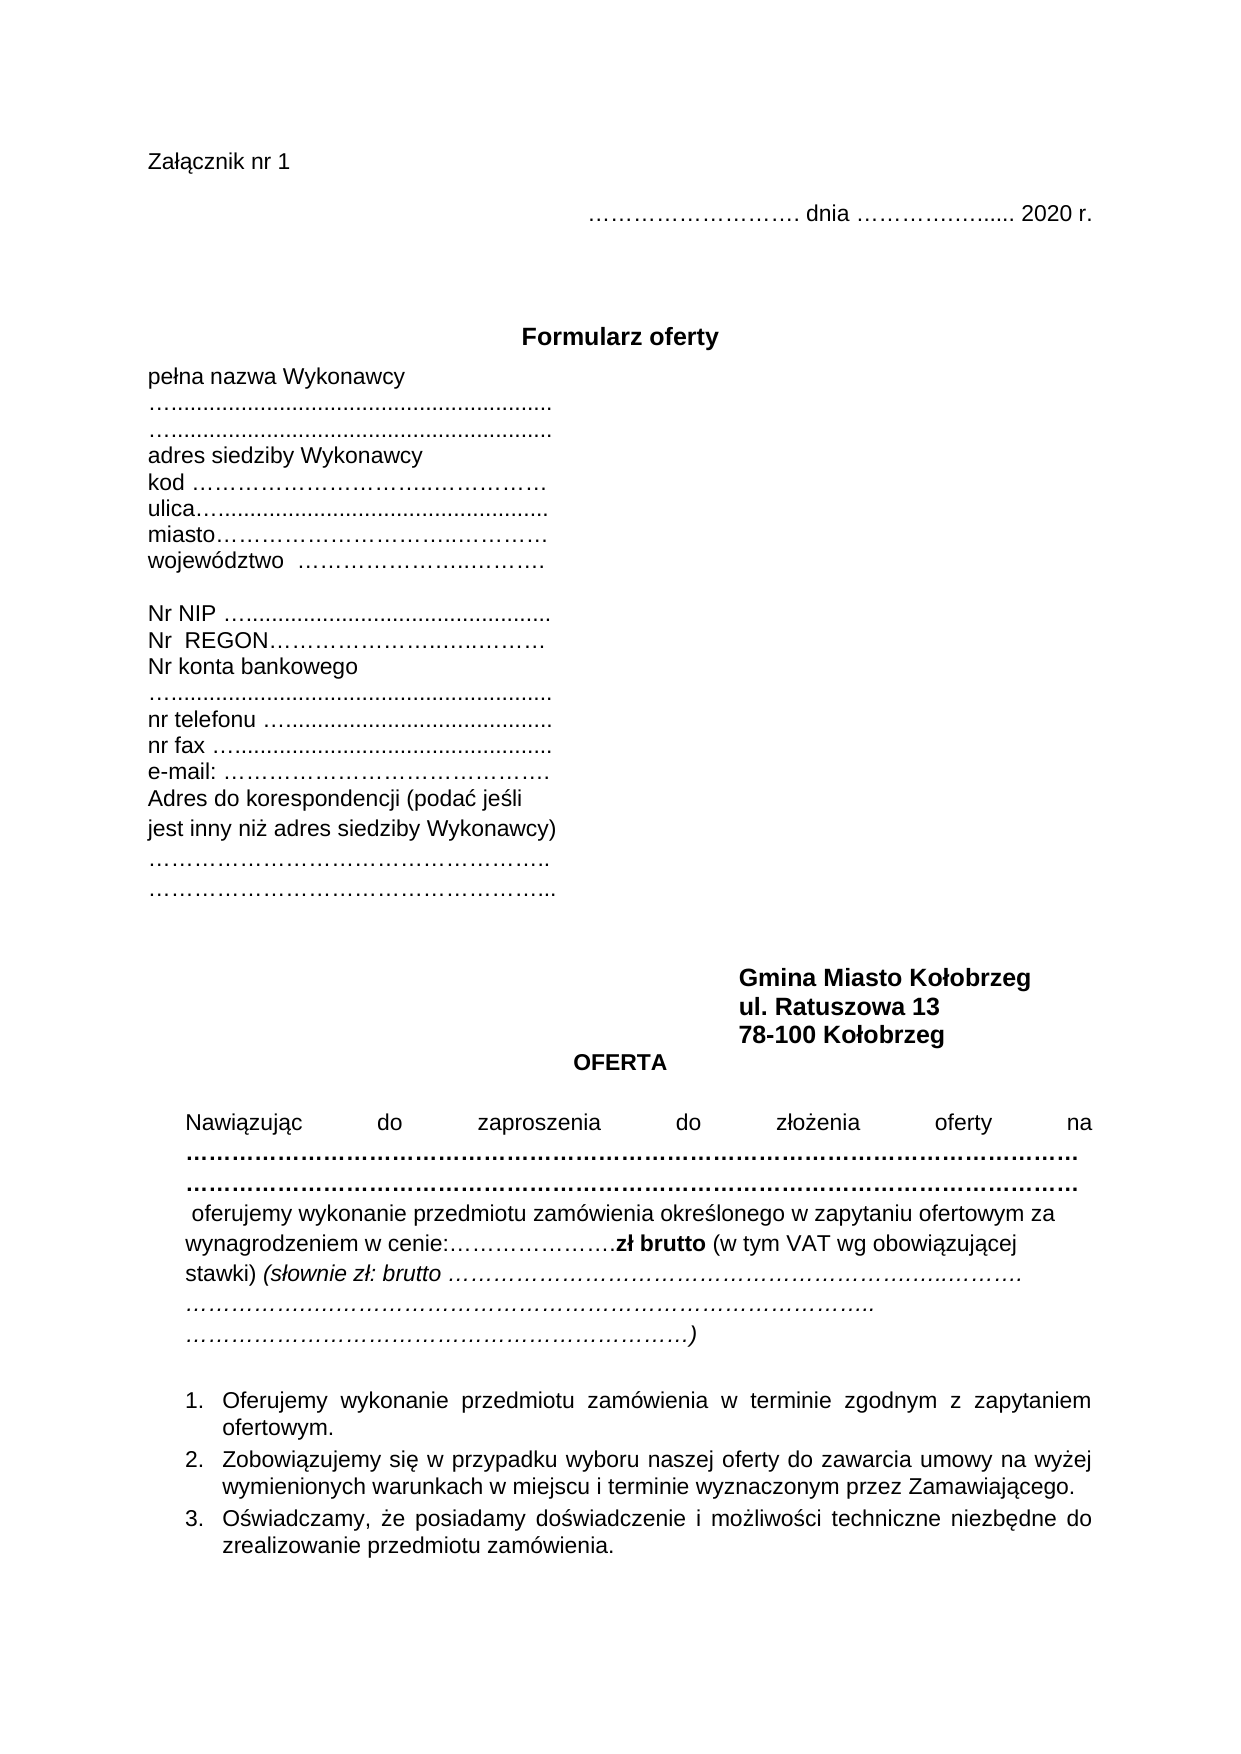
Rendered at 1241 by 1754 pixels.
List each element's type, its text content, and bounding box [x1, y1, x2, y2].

text adres siedziby Wykonawcy [148, 442, 1092, 468]
text Nawiązując do zaproszenia do złożenia oferty na ……………………………………………………………………………………………………… [185, 1109, 1092, 1166]
text ……………………………………………………………………………………………………… [185, 1169, 1092, 1196]
list Zobowiązujemy się w przypadku wyboru naszej oferty do zawarcia umowy na wyżej wymienionych warunkach w miejscu i terminie wyznaczonym przez Zamawiającego. [185, 1446, 1092, 1499]
text nr fax ….................................................. [148, 732, 1092, 758]
text Nr NIP …................................................ [148, 600, 1092, 627]
list Oferujemy wykonanie przedmiotu zamówienia w terminie zgodnym z zapytaniem ofertowym. [185, 1387, 1092, 1440]
text ………………………. dnia ………….…...... 2020 r. [148, 200, 1092, 227]
text Gmina Miasto Kołobrzeg [738, 963, 1092, 992]
text kod …………………………..…………… [148, 468, 1092, 495]
text Nr konta bankowego [148, 653, 1092, 679]
text ulica….................................................... [148, 495, 1092, 521]
text Adres do korespondencji (podać jeśli jest inny niż adres siedziby Wykonawcy) …………………………………………….. ……………………………………………... [148, 785, 1092, 902]
text …............................................................ [148, 416, 1092, 442]
text oferujemy wykonanie przedmiotu zamówienia określonego w zapytaniu ofertowym za wynagrodzeniem w cenie:………………….zł brutto (w tym VAT wg obowiązującej stawki) (słownie zł: brutto …………………………………………………….…..……….…………….….……………………………………………………………..…………………………………………………………) [185, 1200, 1092, 1347]
text Formularz oferty [148, 322, 1092, 351]
list Oświadczamy, że posiadamy doświadczenie i możliwości techniczne niezbędne do zrealizowanie przedmiotu zamówienia. [185, 1505, 1092, 1558]
text OFERTA [148, 1049, 1092, 1076]
text województwo …………………..………. [148, 547, 1092, 574]
text Nr REGON…………………..…..……… [148, 627, 1092, 653]
text e-mail: ……………………………………. [148, 758, 1092, 785]
text ul. Ratuszowa 13 [738, 992, 1092, 1021]
text …............................................................ [148, 389, 1092, 416]
text miasto…………………………..………… [148, 521, 1092, 547]
text pełna nazwa Wykonawcy [148, 363, 1092, 389]
text …............................................................ [148, 679, 1092, 706]
text nr telefonu ….......................................... [148, 706, 1092, 732]
text 78-100 Kołobrzeg [738, 1021, 1092, 1049]
text Załącznik nr 1 [148, 148, 1092, 174]
